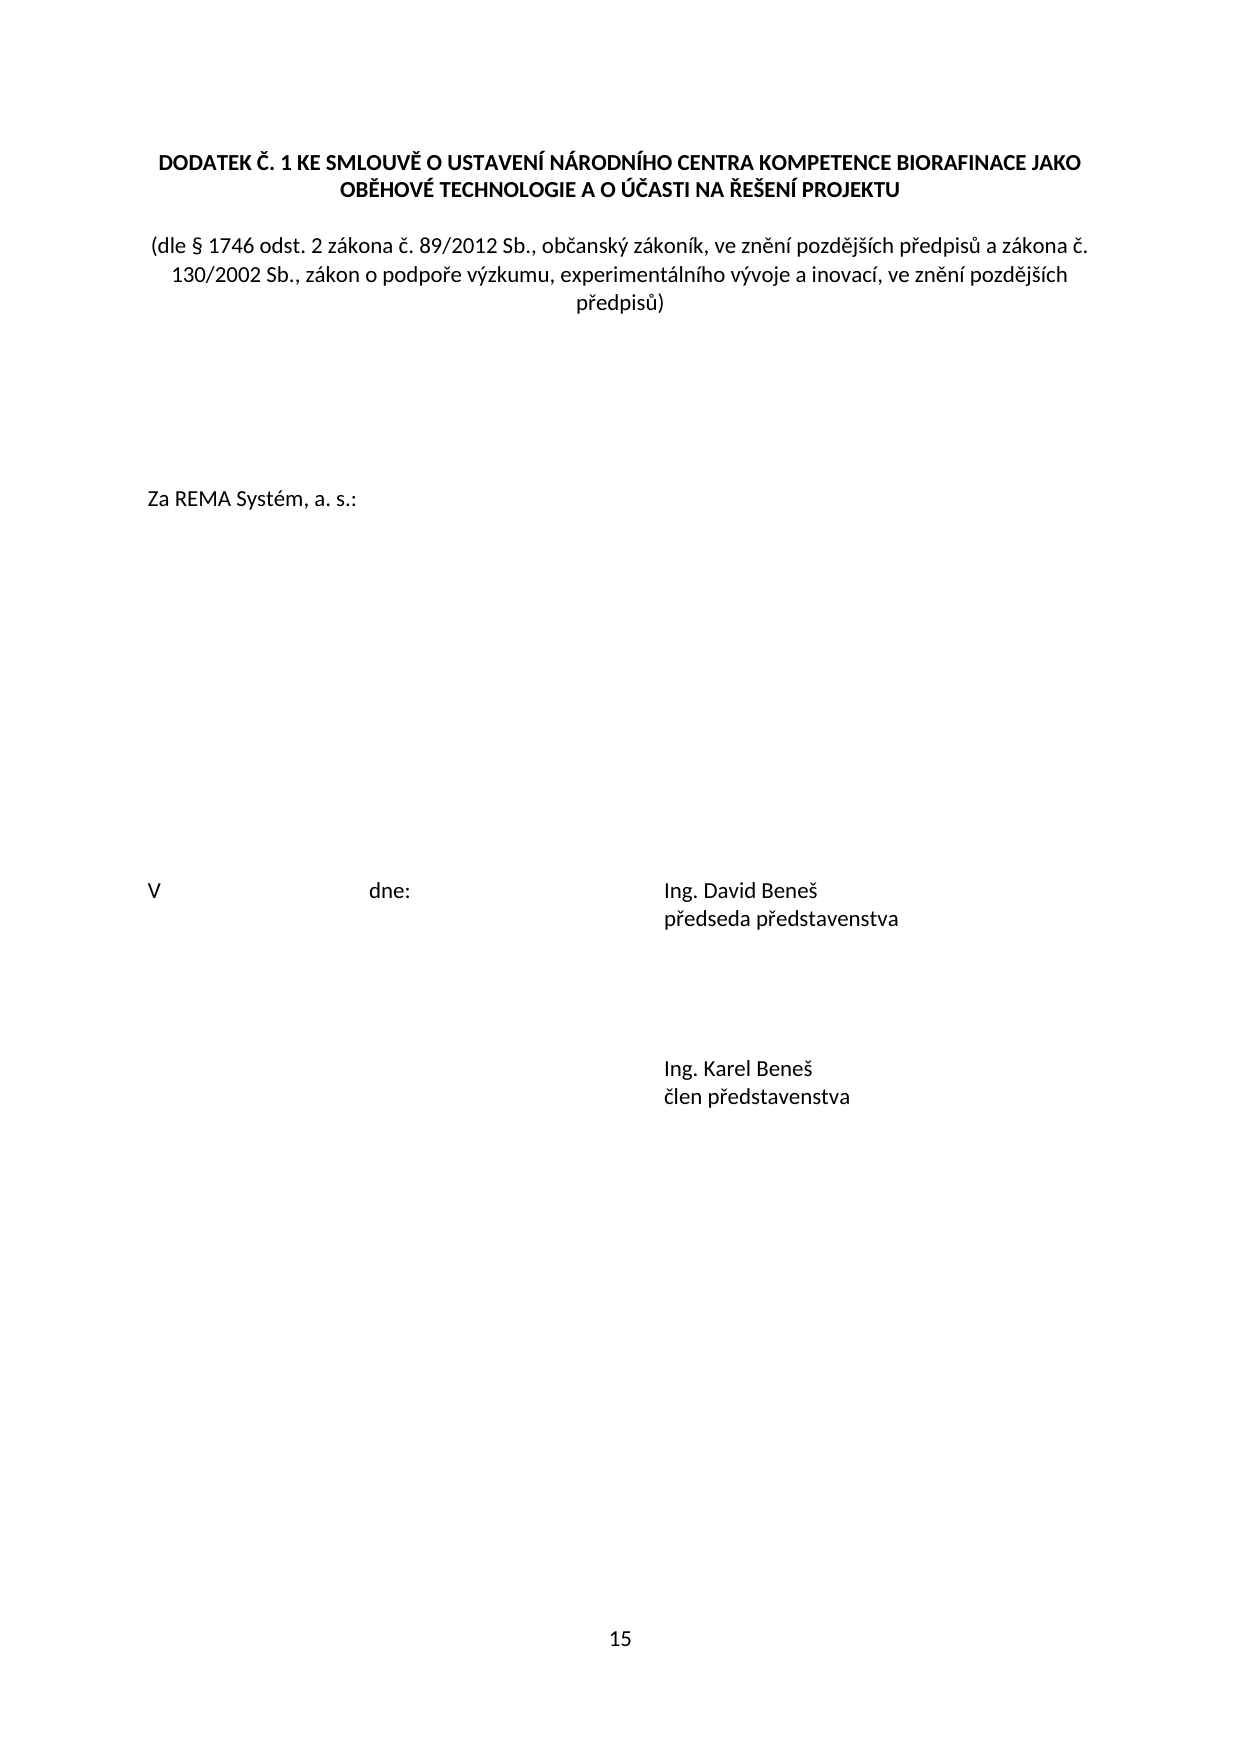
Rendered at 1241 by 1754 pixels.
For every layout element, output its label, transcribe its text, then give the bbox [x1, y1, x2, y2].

text (dle § 1746 odst. 2 zákona č. 89/2012 Sb., občanský zákoník, ve znění pozdějších předpisů a zákona č. 130/2002 Sb., zákon o podpoře výzkumu, experimentálního vývoje a inovací, ve znění pozdějších předpisů) [148, 232, 1093, 316]
text člen představenstva [590, 1082, 1093, 1110]
title DODATEK Č. 1 KE SMLOUVĚ O USTAVENÍ NÁRODNÍHO CENTRA KOMPETENCE BIORAFINACE JAKO OBĚHOVÉ TECHNOLOGIE A O ÚČASTI NA ŘEŠENÍ PROJEKTU [148, 148, 1093, 204]
text Za REMA Systém, a. s.: [148, 484, 1093, 512]
text V dne: Ing. David Beneš [148, 876, 1093, 904]
text Ing. Karel Beneš [590, 1054, 1093, 1082]
text předseda představenstva [148, 904, 1093, 932]
